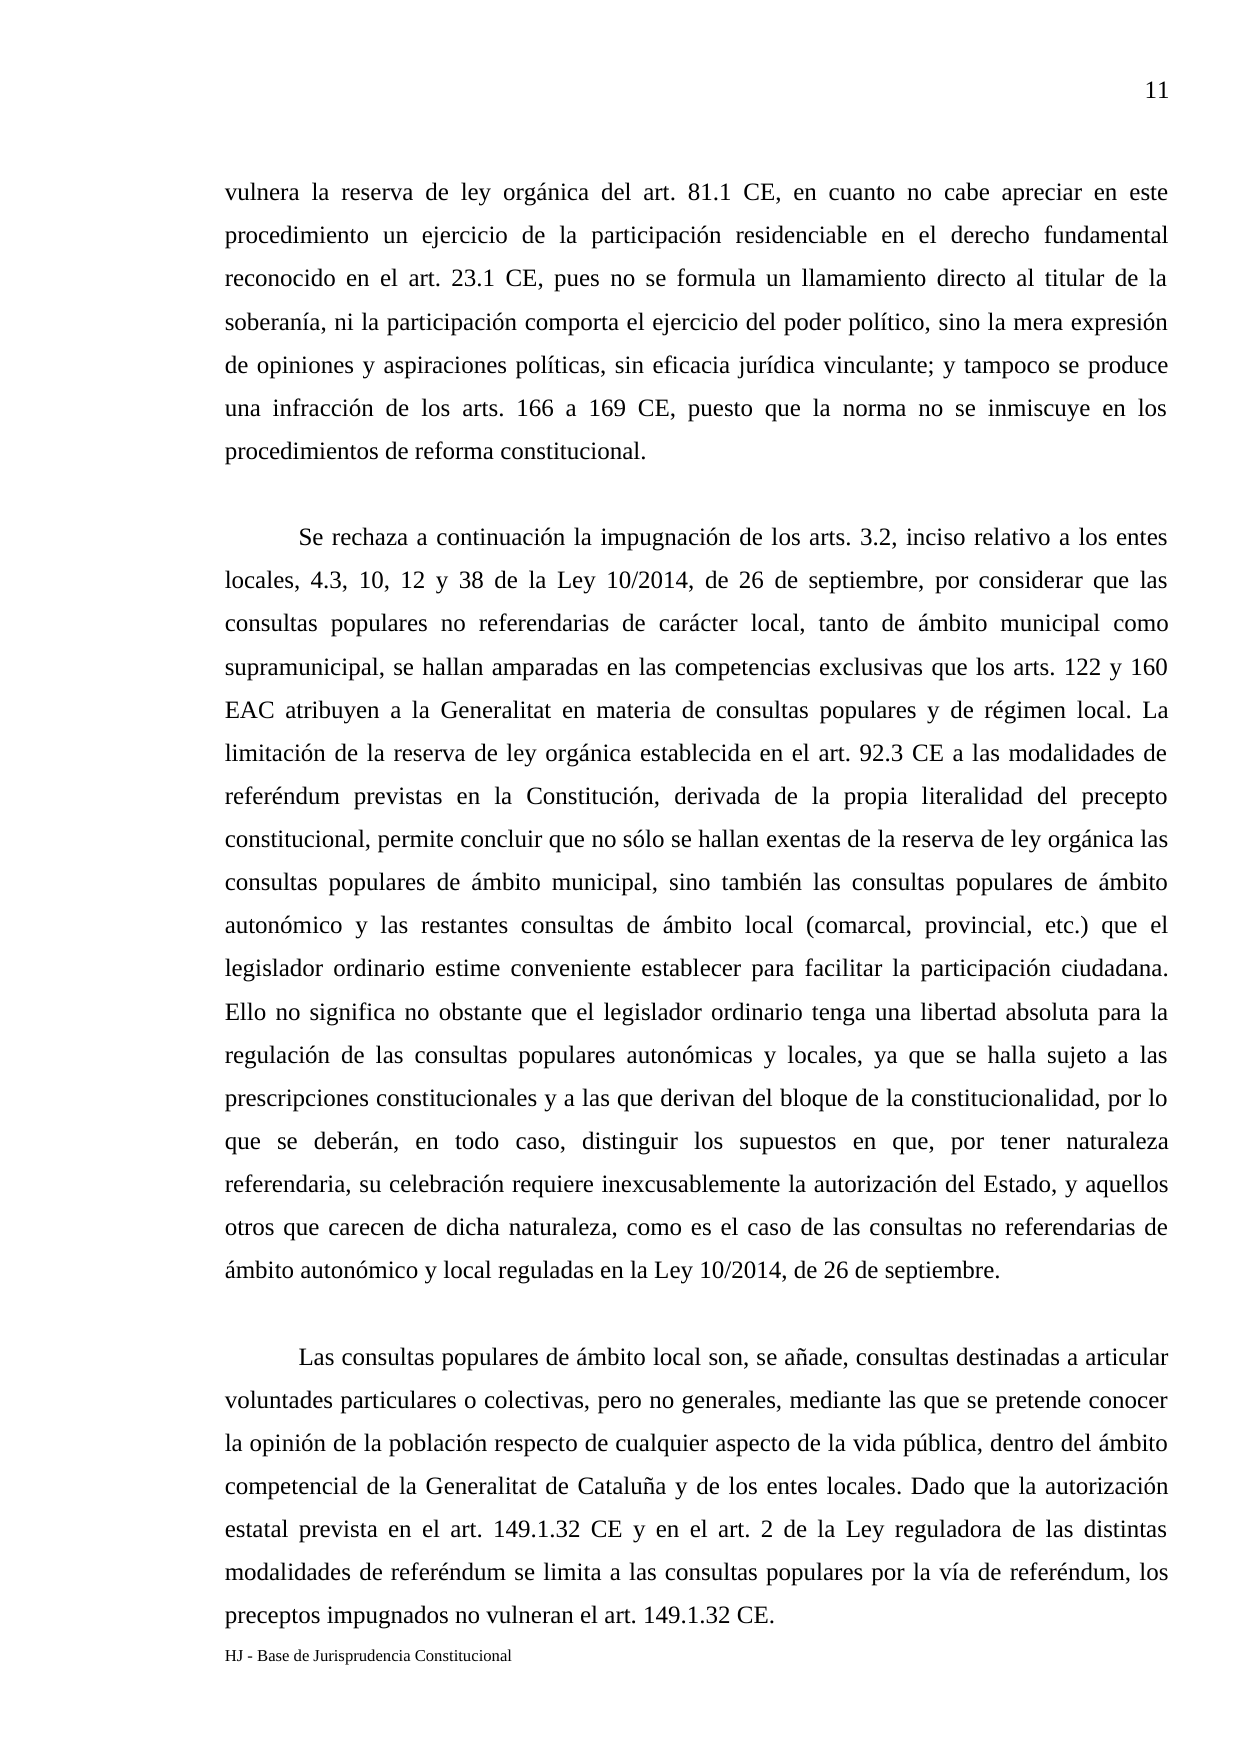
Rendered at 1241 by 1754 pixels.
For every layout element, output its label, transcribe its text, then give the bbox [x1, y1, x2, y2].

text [224, 177, 1169, 465]
text Se rechaza a continuación la impugnación de los arts. 3.2, inciso relativo a los entes locales, 4.3, 10, 12 y 38 de la Ley 10/2014, de 26 de septiembre, por considerar que las consultas populares no referendarias de carácter local, tanto de ámbito municipal como supramunicipal, se hallan amparadas en las competencias exclusivas que los arts. 122 y 160 EAC atribuyen a la Generalitat en materia de consultas populares y de régimen local. La limitación de la reserva de ley orgánica establecida en el art. 92.3 CE a las modalidades de referéndum previstas en la Constitución, derivada de la propia literalidad del precepto constitucional, permite concluir que no sólo se hallan exentas de la reserva de ley orgánica las consultas populares de ámbito municipal, sino también las consultas populares de ámbito autonómico y las restantes consultas de ámbito local (comarcal, provincial, etc.) que el legislador ordinario estime conveniente establecer para facilitar la participación ciudadana. Ello no significa no obstante que el legislador ordinario tenga una libertad absoluta para la regulación de las consultas populares autonómicas y locales, ya que se halla sujeto a las prescripciones constitucionales y a las que derivan del bloque de la constitucionalidad, por lo que se deberán, en todo caso, distinguir los supuestos en que, por tener naturaleza referendaria, su celebración requiere inexcusablemente la autorización del Estado, y aquellos otros que carecen de dicha naturaleza, como es el caso de las consultas no referendarias de ámbito autonómico y local reguladas en la Ley 10/2014, de 26 de septiembre. [224, 522, 1169, 1284]
text Las consultas populares de ámbito local son, se añade, consultas destinadas a articular voluntades particulares o colectivas, pero no generales, mediante las que se pretende conocer la opinión de la población respecto de cualquier aspecto de la vida pública, dentro del ámbito competencial de la Generalitat de Cataluña y de los entes locales. Dado que la autorización estatal prevista en el art. 149.1.32 CE y en el art. 2 de la Ley reguladora de las distintas modalidades de referéndum se limita a las consultas populares por la vía de referéndum, los preceptos impugnados no vulneran el art. 149.1.32 CE. [224, 1342, 1169, 1629]
